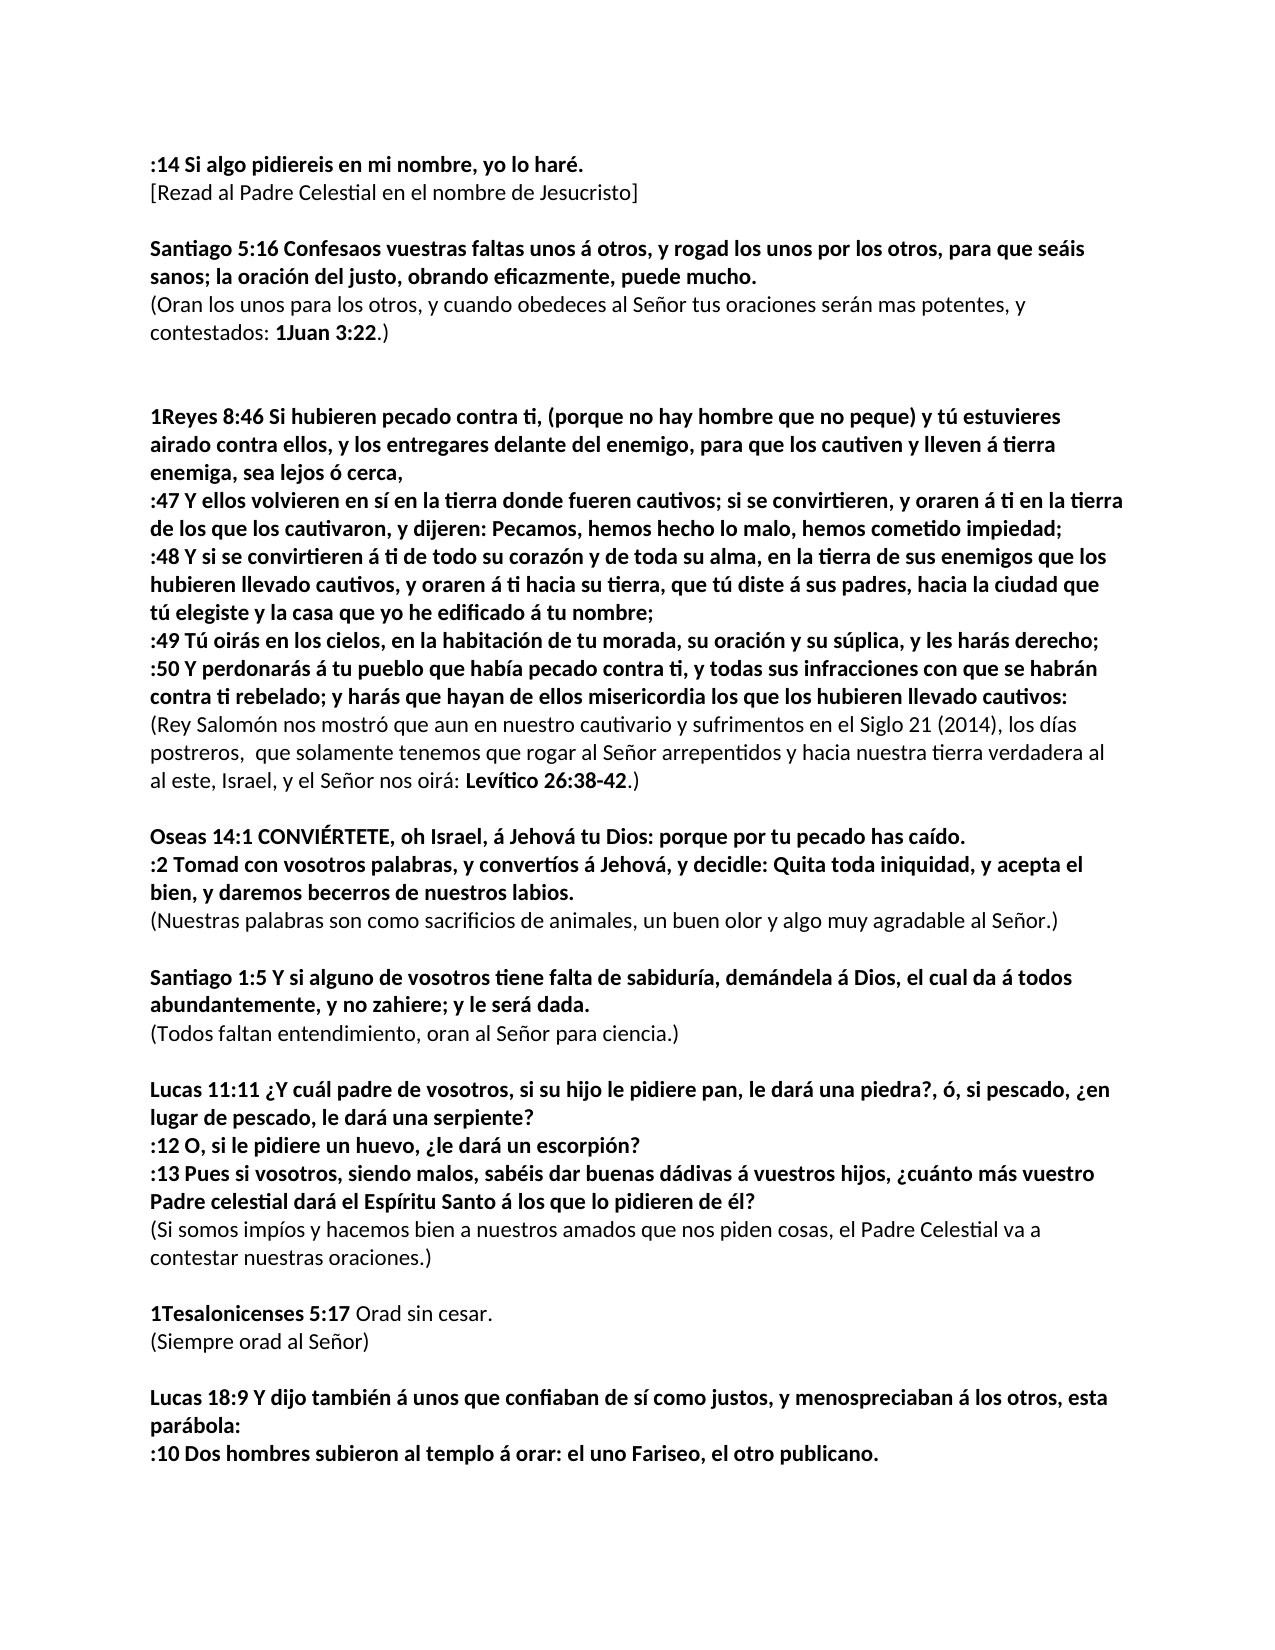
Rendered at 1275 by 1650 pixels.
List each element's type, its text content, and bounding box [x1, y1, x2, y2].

text :49 Tú oirás en los cielos, en la habitación de tu morada, su oración y su súplica, y les harás derecho; [150, 626, 1125, 654]
text (Siempre orad al Señor) [150, 1327, 1125, 1355]
text :47 Y ellos volvieren en sí en la tierra donde fueren cautivos; si se convirtieren, y oraren á ti en la tierra de los que los cautivaron, y dijeren: Pecamos, hemos hecho lo malo, hemos cometido impiedad; [150, 486, 1125, 542]
text Oseas 14:1 CONVIÉRTETE, oh Israel, á Jehová tu Dios: porque por tu pecado has caído. [150, 822, 1125, 851]
text (Rey Salomón nos mostró que aun en nuestro cautivario y sufrimentos en el Siglo 21 (2014), los días postreros, que solamente tenemos que rogar al Señor arrepentidos y hacia nuestra tierra verdadera al al este, Israel, y el Señor nos oirá: Levítico 26:38-42.) [150, 710, 1125, 794]
text 1Reyes 8:46 Si hubieren pecado contra ti, (porque no hay hombre que no peque) y tú estuvieres airado contra ellos, y los entregares delante del enemigo, para que los cautiven y lleven á tierra enemiga, sea lejos ó cerca, [150, 402, 1125, 486]
text :13 Pues si vosotros, siendo malos, sabéis dar buenas dádivas á vuestros hijos, ¿cuánto más vuestro Padre celestial dará el Espíritu Santo á los que lo pidieren de él? [150, 1159, 1125, 1215]
text Santiago 5:16 Confesaos vuestras faltas unos á otros, y rogad los unos por los otros, para que seáis sanos; la oración del justo, obrando eficazmente, puede mucho. [150, 234, 1125, 290]
text 1Tesalonicenses 5:17 Orad sin cesar. [150, 1299, 1125, 1327]
text Lucas 11:11 ¿Y cuál padre de vosotros, si su hijo le pidiere pan, le dará una piedra?, ó, si pescado, ¿en lugar de pescado, le dará una serpiente? [150, 1075, 1125, 1131]
text (Oran los unos para los otros, y cuando obedeces al Señor tus oraciones serán mas potentes, y contestados: 1Juan 3:22.) [150, 290, 1125, 346]
text (Nuestras palabras son como sacrificios de animales, un buen olor y algo muy agradable al Señor.) [150, 907, 1125, 934]
text (Si somos impíos y hacemos bien a nuestros amados que nos piden cosas, el Padre Celestial va a contestar nuestras oraciones.) [150, 1215, 1125, 1271]
text :50 Y perdonarás á tu pueblo que había pecado contra ti, y todas sus infracciones con que se habrán contra ti rebelado; y harás que hayan de ellos misericordia los que los hubieren llevado cautivos: [150, 654, 1125, 710]
text :14 Si algo pidiereis en mi nombre, yo lo haré. [150, 150, 1125, 178]
text :12 O, si le pidiere un huevo, ¿le dará un escorpión? [150, 1131, 1125, 1159]
text :48 Y si se convirtieren á ti de todo su corazón y de toda su alma, en la tierra de sus enemigos que los hubieren llevado cautivos, y oraren á ti hacia su tierra, que tú diste á sus padres, hacia la ciudad que tú elegiste y la casa que yo he edificado á tu nombre; [150, 542, 1125, 626]
text [Rezad al Padre Celestial en el nombre de Jesucristo] [150, 178, 1125, 206]
text :2 Tomad con vosotros palabras, y convertíos á Jehová, y decidle: Quita toda iniquidad, y acepta el bien, y daremos becerros de nuestros labios. [150, 851, 1125, 907]
text (Todos faltan entendimiento, oran al Señor para ciencia.) [150, 1019, 1125, 1047]
text :10 Dos hombres subieron al templo á orar: el uno Fariseo, el otro publicano. [150, 1439, 1125, 1467]
text Lucas 18:9 Y dijo también á unos que confiaban de sí como justos, y menospreciaban á los otros, esta parábola: [150, 1383, 1125, 1439]
text Santiago 1:5 Y si alguno de vosotros tiene falta de sabiduría, demándela á Dios, el cual da á todos abundantemente, y no zahiere; y le será dada. [150, 963, 1125, 1019]
